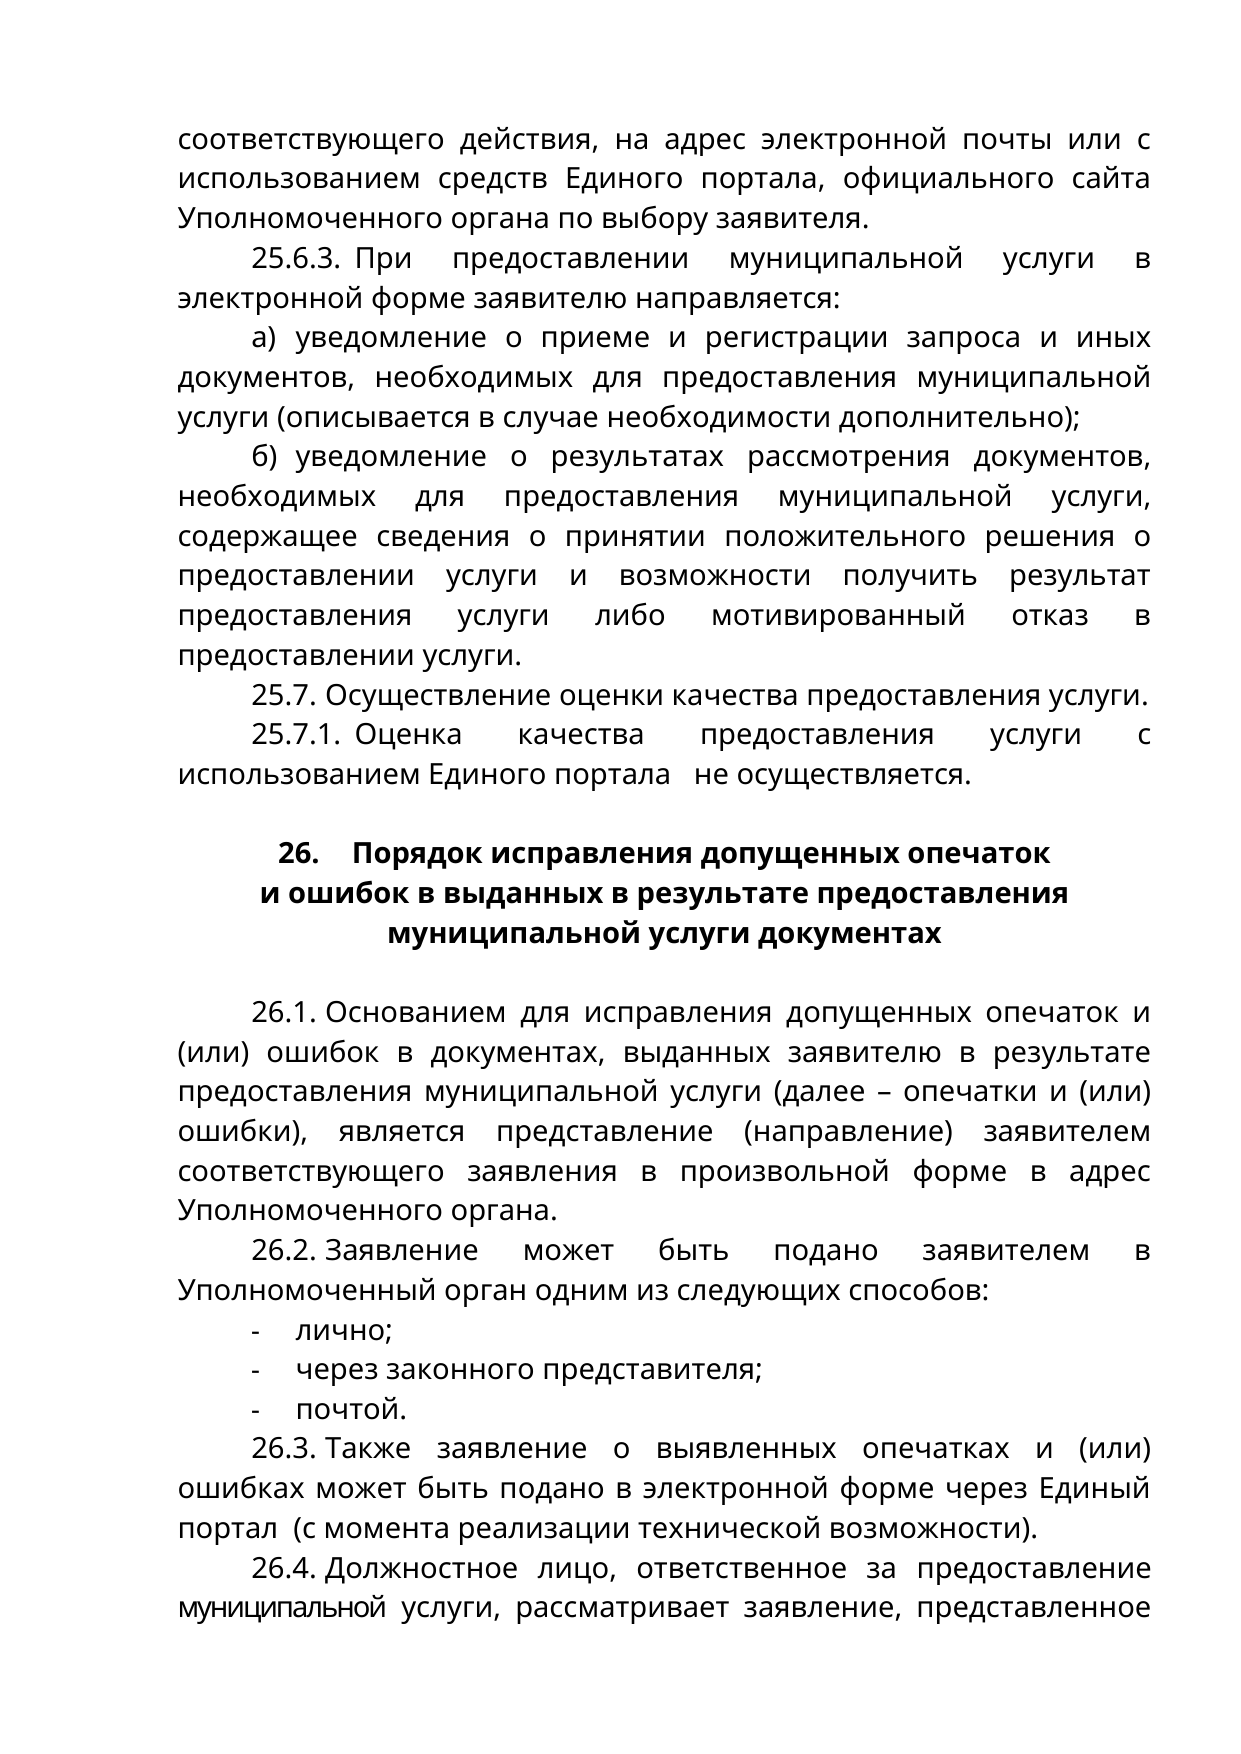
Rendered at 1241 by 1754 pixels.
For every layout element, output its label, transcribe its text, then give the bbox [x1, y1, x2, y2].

list через законного представителя; [177, 1348, 1152, 1388]
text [177, 118, 1152, 237]
list Также заявление о выявленных опечатках и (или) ошибках может быть подано в электронной форме через Единый портал (с момента реализации технической возможности). [177, 1428, 1152, 1547]
list почтой. [177, 1388, 1152, 1428]
list и ошибок в выданных в результате предоставления муниципальной услуги документах [177, 872, 1152, 952]
text 25.7. Осуществление оценки качества предоставления услуги. [177, 674, 1152, 713]
text 25.7.1. Оценка качества предоставления услуги с использованием Единого портала не осуществляется. [177, 713, 1152, 793]
list Основанием для исправления допущенных опечаток и (или) ошибок в документах, выданных заявителю в результате предоставления муниципальной услуги (далее – опечатки и (или) ошибки), является представление (направление) заявителем соответствующего заявления в произвольной форме в адрес Уполномоченного органа. [177, 991, 1152, 1229]
list Порядок исправления допущенных опечаток [177, 832, 1152, 872]
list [177, 1547, 1152, 1626]
list лично; [177, 1309, 1152, 1348]
text б) уведомление о результатах рассмотрения документов, необходимых для предоставления муниципальной услуги, содержащее сведения о принятии положительного решения о предоставлении услуги и возможности получить результат предоставления услуги либо мотивированный отказ в предоставлении услуги. [177, 436, 1152, 674]
list Заявление может быть подано заявителем в Уполномоченный орган одним из следующих способов: [177, 1229, 1152, 1309]
text а) уведомление о приеме и регистрации запроса и иных документов, необходимых для предоставления муниципальной услуги (описывается в случае необходимости дополнительно); [177, 317, 1152, 436]
text 25.6.3. При предоставлении муниципальной услуги в электронной форме заявителю направляется: [177, 237, 1152, 317]
